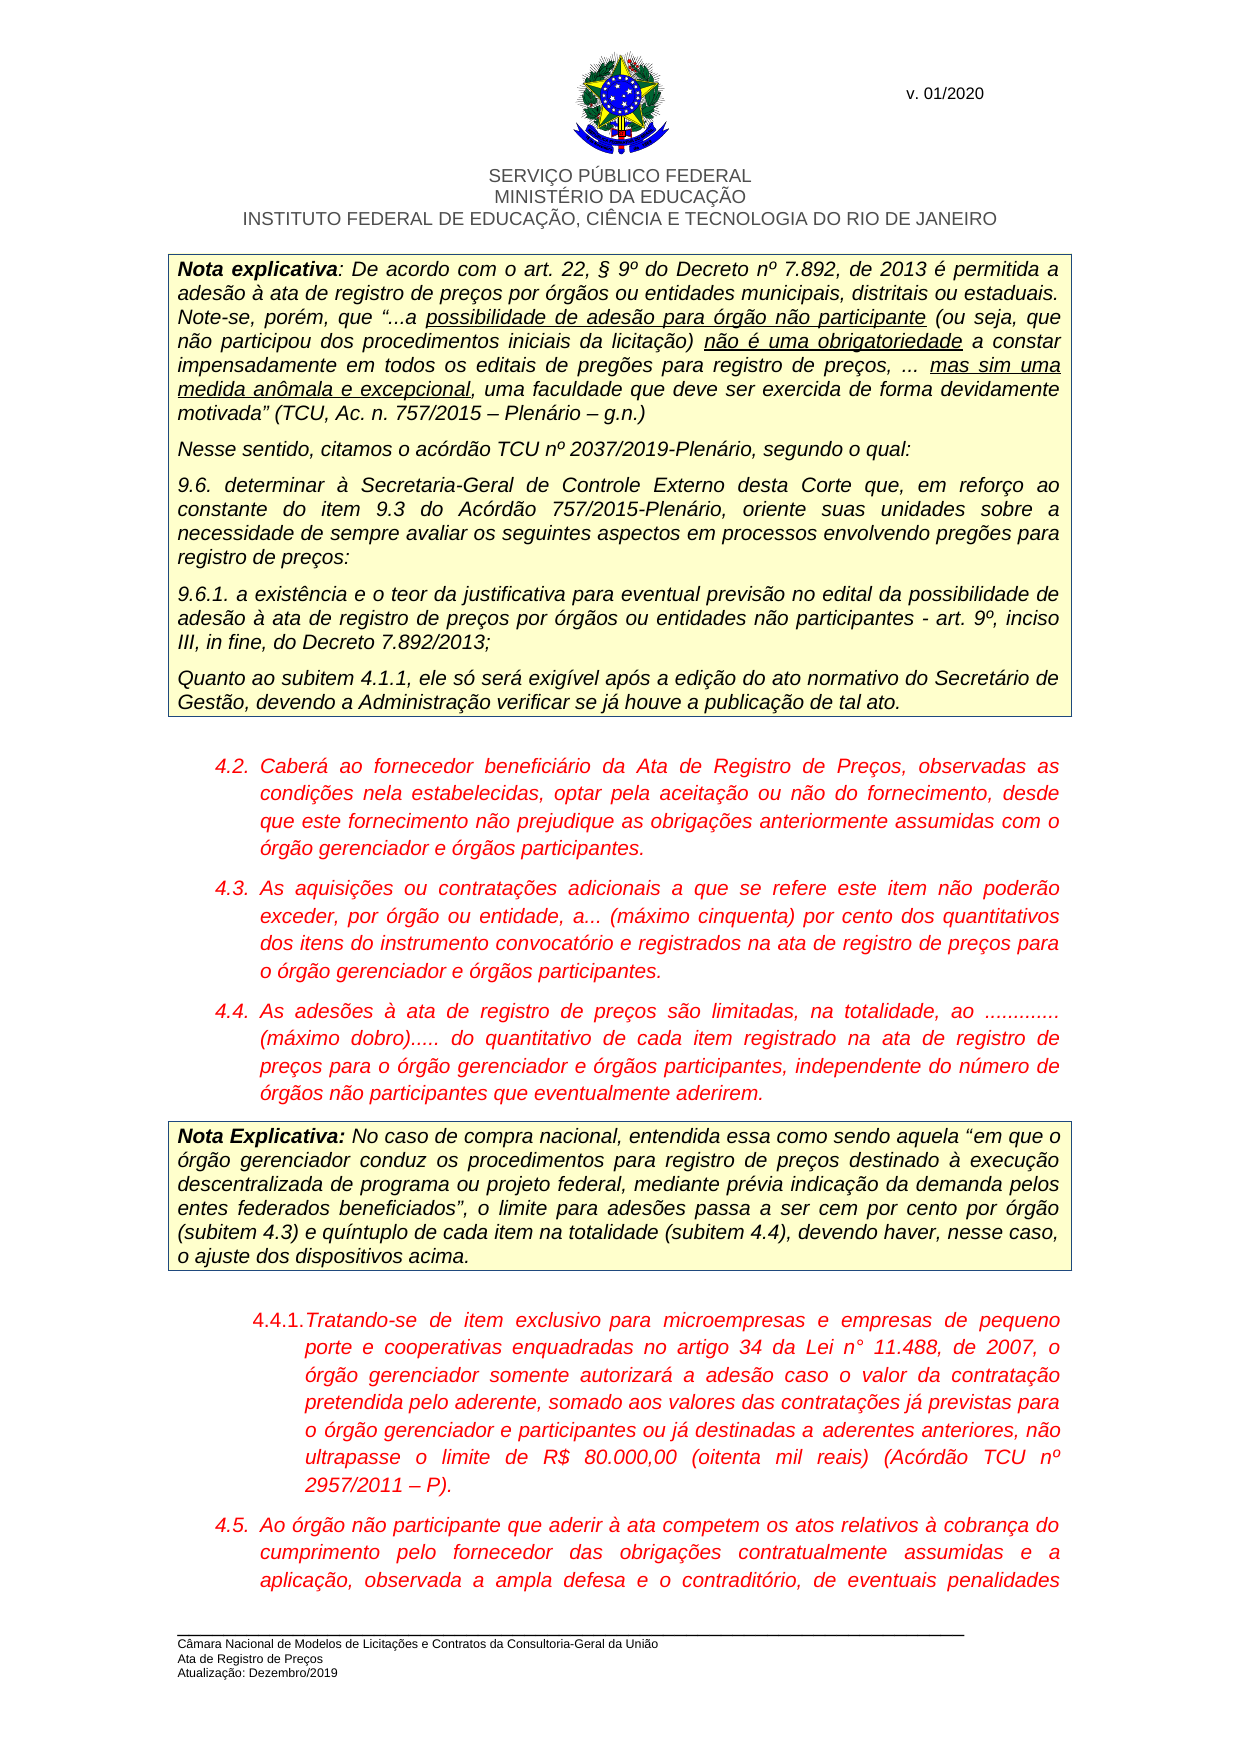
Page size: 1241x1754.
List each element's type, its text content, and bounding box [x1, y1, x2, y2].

text 9.6. determinar à Secretaria-Geral de Controle Externo desta Corte que, em reforço ao constante do item 9.3 do Acórdão 757/2015-Plenário, oriente suas unidades sobre a necessidade de sempre avaliar os seguintes aspectos em processos envolvendo pregões para registro de preços: [169, 470, 1071, 569]
text Quanto ao subitem 4.1.1, ele só será exigível após a edição do ato normativo do Secretário de Gestão, devendo a Administração verificar se já houve a publicação de tal ato. [169, 663, 1071, 716]
text 9.6.1. a existência e o teor da justificativa para eventual previsão no edital da possibilidade de adesão à ata de registro de preços por órgãos ou entidades não participantes - art. 9º, inciso III, in fine, do Decreto 7.892/2013; [169, 578, 1071, 653]
text Nota Explicativa: No caso de compra nacional, entendida essa como sendo aquela “em que o órgão gerenciador conduz os procedimentos para registro de preços destinado à execução descentralizada de programa ou projeto federal, mediante prévia indicação da demanda pelos entes federados beneficiados”, o limite para adesões passa a ser cem por cento por órgão (subitem 4.3) e quíntuplo de cada item na totalidade (subitem 4.4), devendo haver, nesse caso, o ajuste dos dispositivos acima. [169, 1122, 1071, 1270]
list As adesões à ata de registro de preços são limitadas, na totalidade, ao ............. (máximo dobro)..... do quantitativo de cada item registrado na ata de registro de preços para o órgão gerenciador e órgãos participantes, independente do número de órgãos não participantes que eventualmente aderirem. [215, 998, 1063, 1105]
list As aquisições ou contratações adicionais a que se refere este item não poderão exceder, por órgão ou entidade, a... (máximo cinquenta) por cento dos quantitativos dos itens do instrumento convocatório e registrados na ata de registro de preços para o órgão gerenciador e órgãos participantes. [215, 876, 1063, 982]
text Nesse sentido, citamos o acórdão TCU nº 2037/2019-Plenário, segundo o qual: [169, 434, 1071, 461]
list Tratando-se de item exclusivo para microempresas e empresas de pequeno porte e cooperativas enquadradas no artigo 34 da Lei n° 11.488, de 2007, o órgão gerenciador somente autorizará a adesão caso o valor da contratação pretendida pelo aderente, somado aos valores das contratações já previstas para o órgão gerenciador e participantes ou já destinadas a aderentes anteriores, não ultrapasse o limite de R$ 80.000,00 (oitenta mil reais) (Acórdão TCU nº 2957/2011 – P). [252, 1307, 1063, 1496]
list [215, 1512, 1063, 1591]
text Nota explicativa: De acordo com o art. 22, § 9º do Decreto nº 7.892, de 2013 é permitida a adesão à ata de registro de preços por órgãos ou entidades municipais, distritais ou estaduais. Note-se, porém, que “...a possibilidade de adesão para órgão não participante (ou seja, que não participou dos procedimentos iniciais da licitação) não é uma obrigatoriedade a constar impensadamente em todos os editais de pregões para registro de preços, ... mas sim uma medida anômala e excepcional, uma faculdade que deve ser exercida de forma devidamente motivada” (TCU, Ac. n. 757/2015 – Plenário – g.n.) [169, 255, 1071, 424]
list Caberá ao fornecedor beneficiário da Ata de Registro de Preços, observadas as condições nela estabelecidas, optar pela aceitação ou não do fornecimento, desde que este fornecimento não prejudique as obrigações anteriormente assumidas com o órgão gerenciador e órgãos participantes. [215, 753, 1063, 860]
